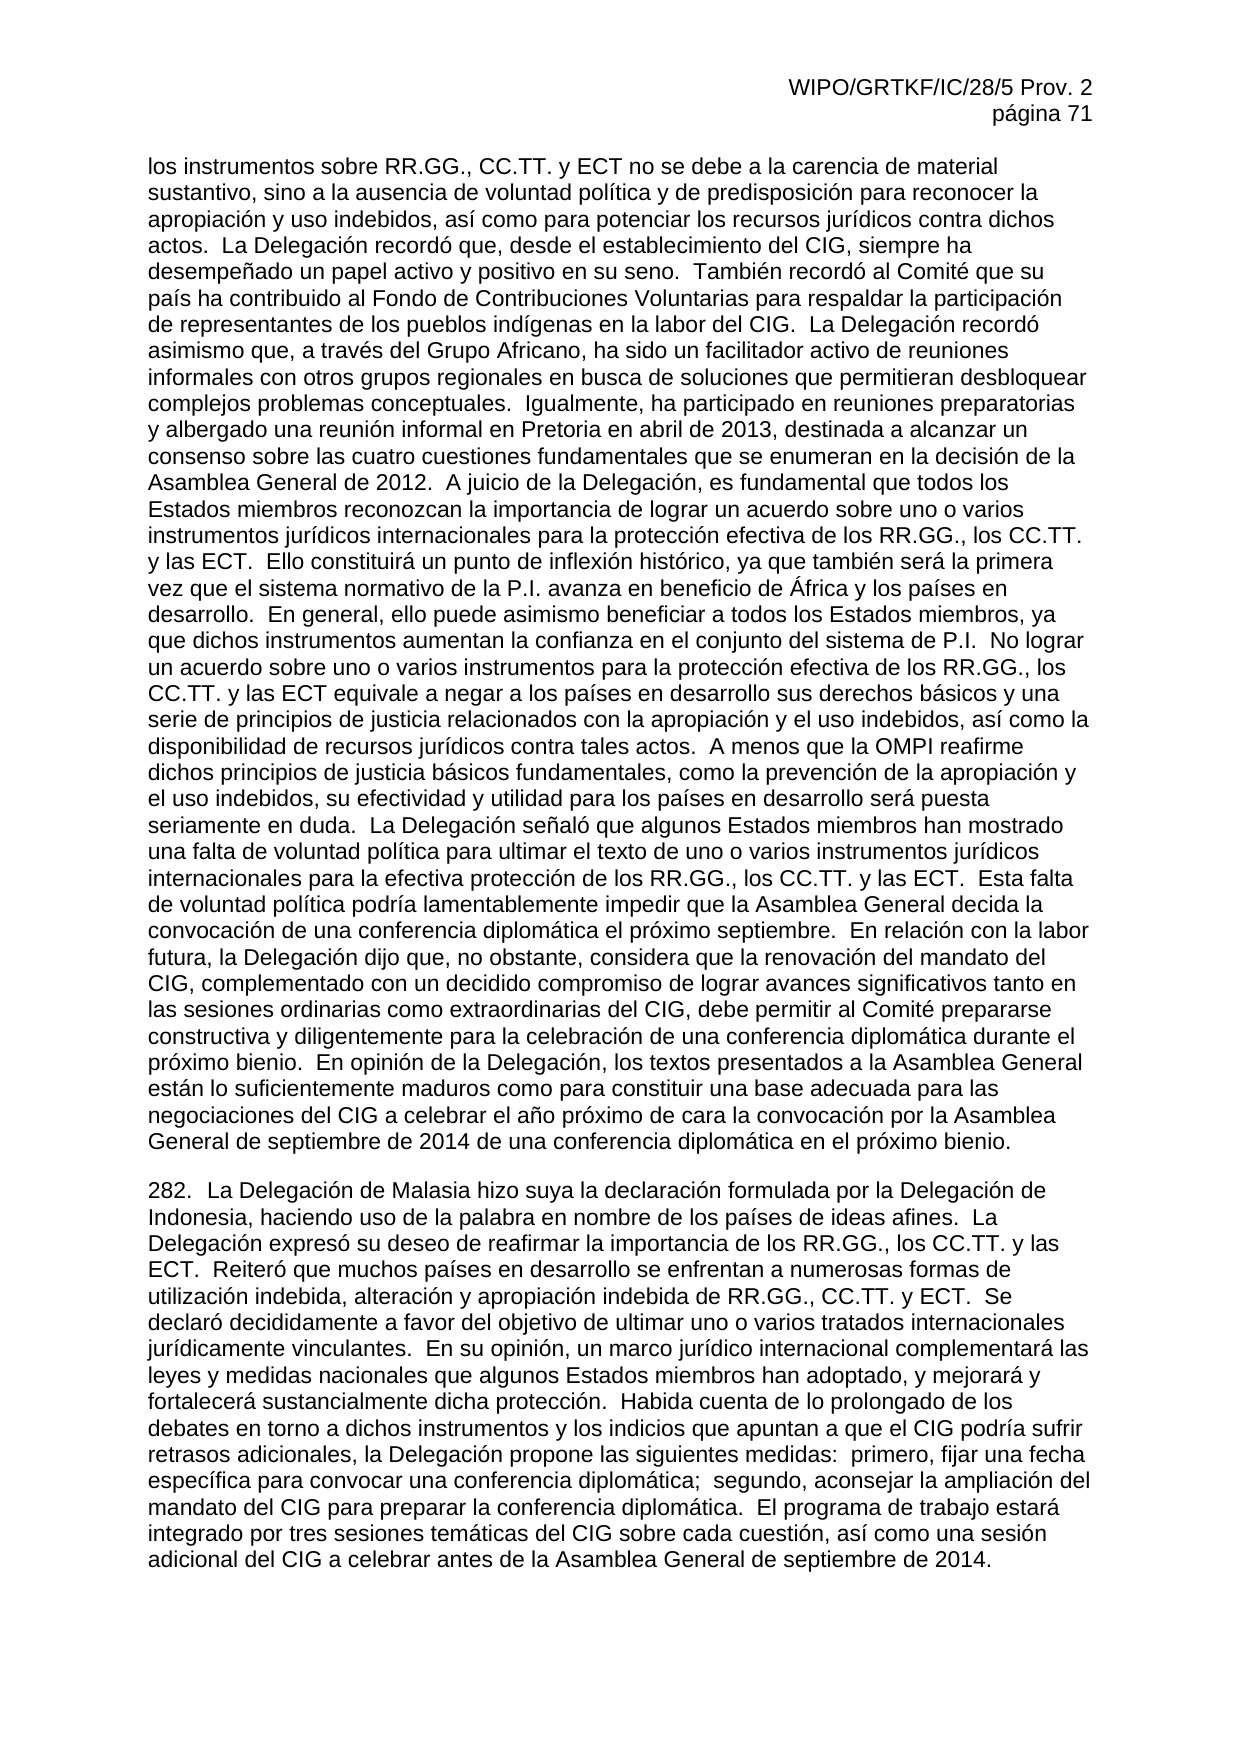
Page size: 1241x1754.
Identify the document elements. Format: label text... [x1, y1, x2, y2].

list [148, 153, 1092, 1154]
list La Delegación de Malasia hizo suya la declaración formulada por la Delegación de Indonesia, haciendo uso de la palabra en nombre de los países de ideas afines. La Delegación expresó su deseo de reafirmar la importancia de los RR.GG., los CC.TT. y las ECT. Reiteró que muchos países en desarrollo se enfrentan a numerosas formas de utilización indebida, alteración y apropiación indebida de RR.GG., CC.TT. y ECT. Se declaró decididamente a favor del objetivo de ultimar uno o varios tratados internacionales jurídicamente vinculantes. En su opinión, un marco jurídico internacional complementará las leyes y medidas nacionales que algunos Estados miembros han adoptado, y mejorará y fortalecerá sustancialmente dicha protección. Habida cuenta de lo prolongado de los debates en torno a dichos instrumentos y los indicios que apuntan a que el CIG podría sufrir retrasos adicionales, la Delegación propone las siguientes medidas: primero, fijar una fecha específica para convocar una conferencia diplomática; segundo, aconsejar la ampliación del mandato del CIG para preparar la conferencia diplomática. El programa de trabajo estará integrado por tres sesiones temáticas del CIG sobre cada cuestión, así como una sesión adicional del CIG a celebrar antes de la Asamblea General de septiembre de 2014. [148, 1177, 1092, 1573]
